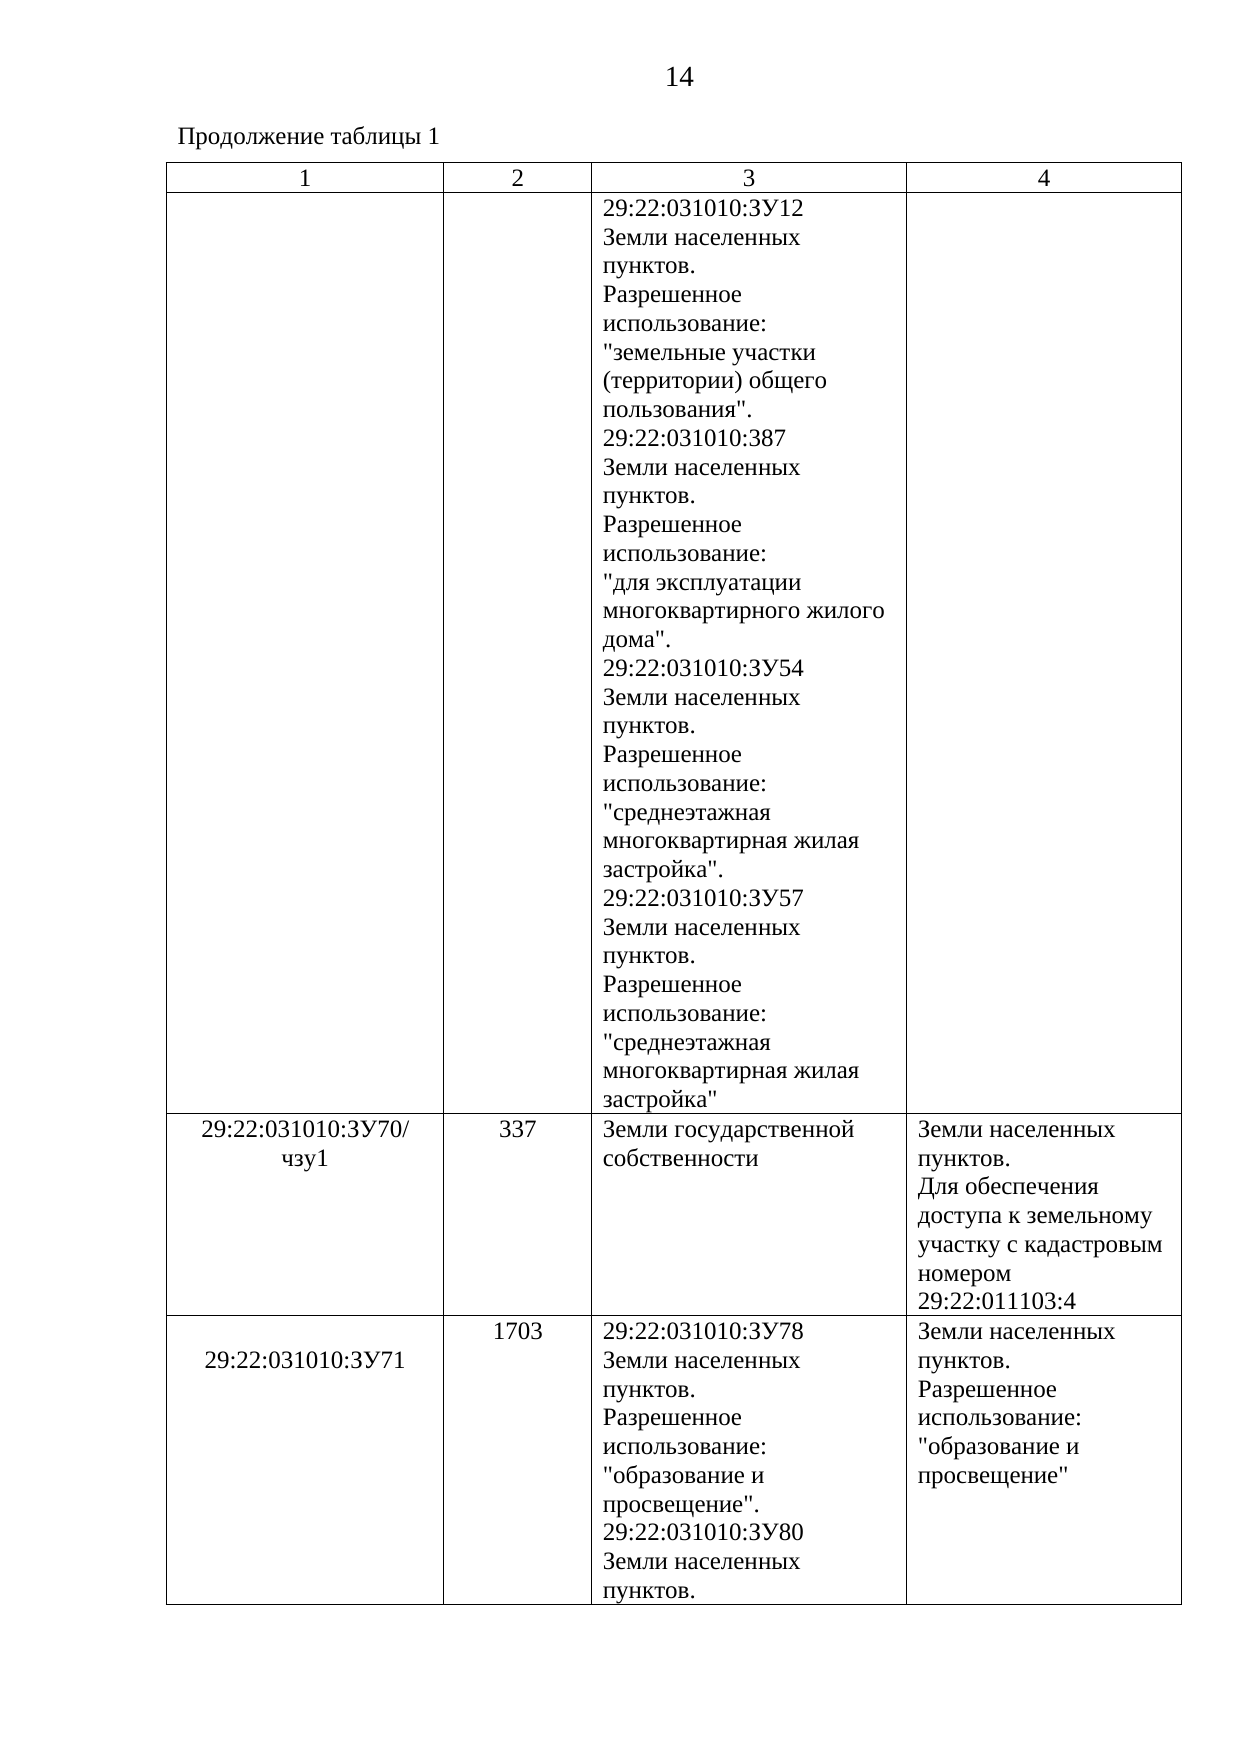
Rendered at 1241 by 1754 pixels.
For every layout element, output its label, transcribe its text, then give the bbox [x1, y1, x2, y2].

table_cell 29:22:031010:ЗУ71 [167, 1316, 443, 1604]
table_cell [444, 193, 591, 1113]
table_cell [907, 193, 1181, 1113]
table_cell Земли населенных пунктов. Разрешенное использование: "образование и просвещение" [907, 1316, 1181, 1604]
table_cell Земли государственной собственности [592, 1114, 906, 1315]
table_header 4 [907, 163, 1181, 192]
table_cell Земли населенных пунктов. Для обеспечения доступа к земельному участку с кадастровым номером 29:22:011103:4 [907, 1114, 1181, 1315]
table_header 2 [444, 163, 591, 192]
table_cell 29:22:031010:ЗУ12 Земли населенных пунктов. Разрешенное использование: "земельные участки (территории) общего пользования". 29:22:031010:387 Земли населенных пунктов. Разрешенное использование: "для эксплуатации многоквартирного жилого дома". 29:22:031010:ЗУ54 Земли населенных пунктов. Разрешенное использование: "среднеэтажная многоквартирная жилая застройка". 29:22:031010:ЗУ57 Земли населенных пунктов. Разрешенное использование: "среднеэтажная многоквартирная жилая застройка" [592, 193, 906, 1113]
table_cell 29:22:031010:ЗУ70/чзу1 [167, 1114, 443, 1315]
table_cell 1703 [444, 1316, 591, 1604]
table_header 3 [592, 163, 906, 192]
table_cell 29:22:031010:ЗУ78 Земли населенных пунктов. Разрешенное использование: "образование и просвещение". 29:22:031010:ЗУ80 Земли населенных пунктов. [592, 1316, 906, 1604]
text Продолжение таблицы 1 [177, 121, 1181, 150]
table_cell [167, 193, 443, 1113]
table_header 1 [167, 163, 443, 192]
table_cell 337 [444, 1114, 591, 1315]
